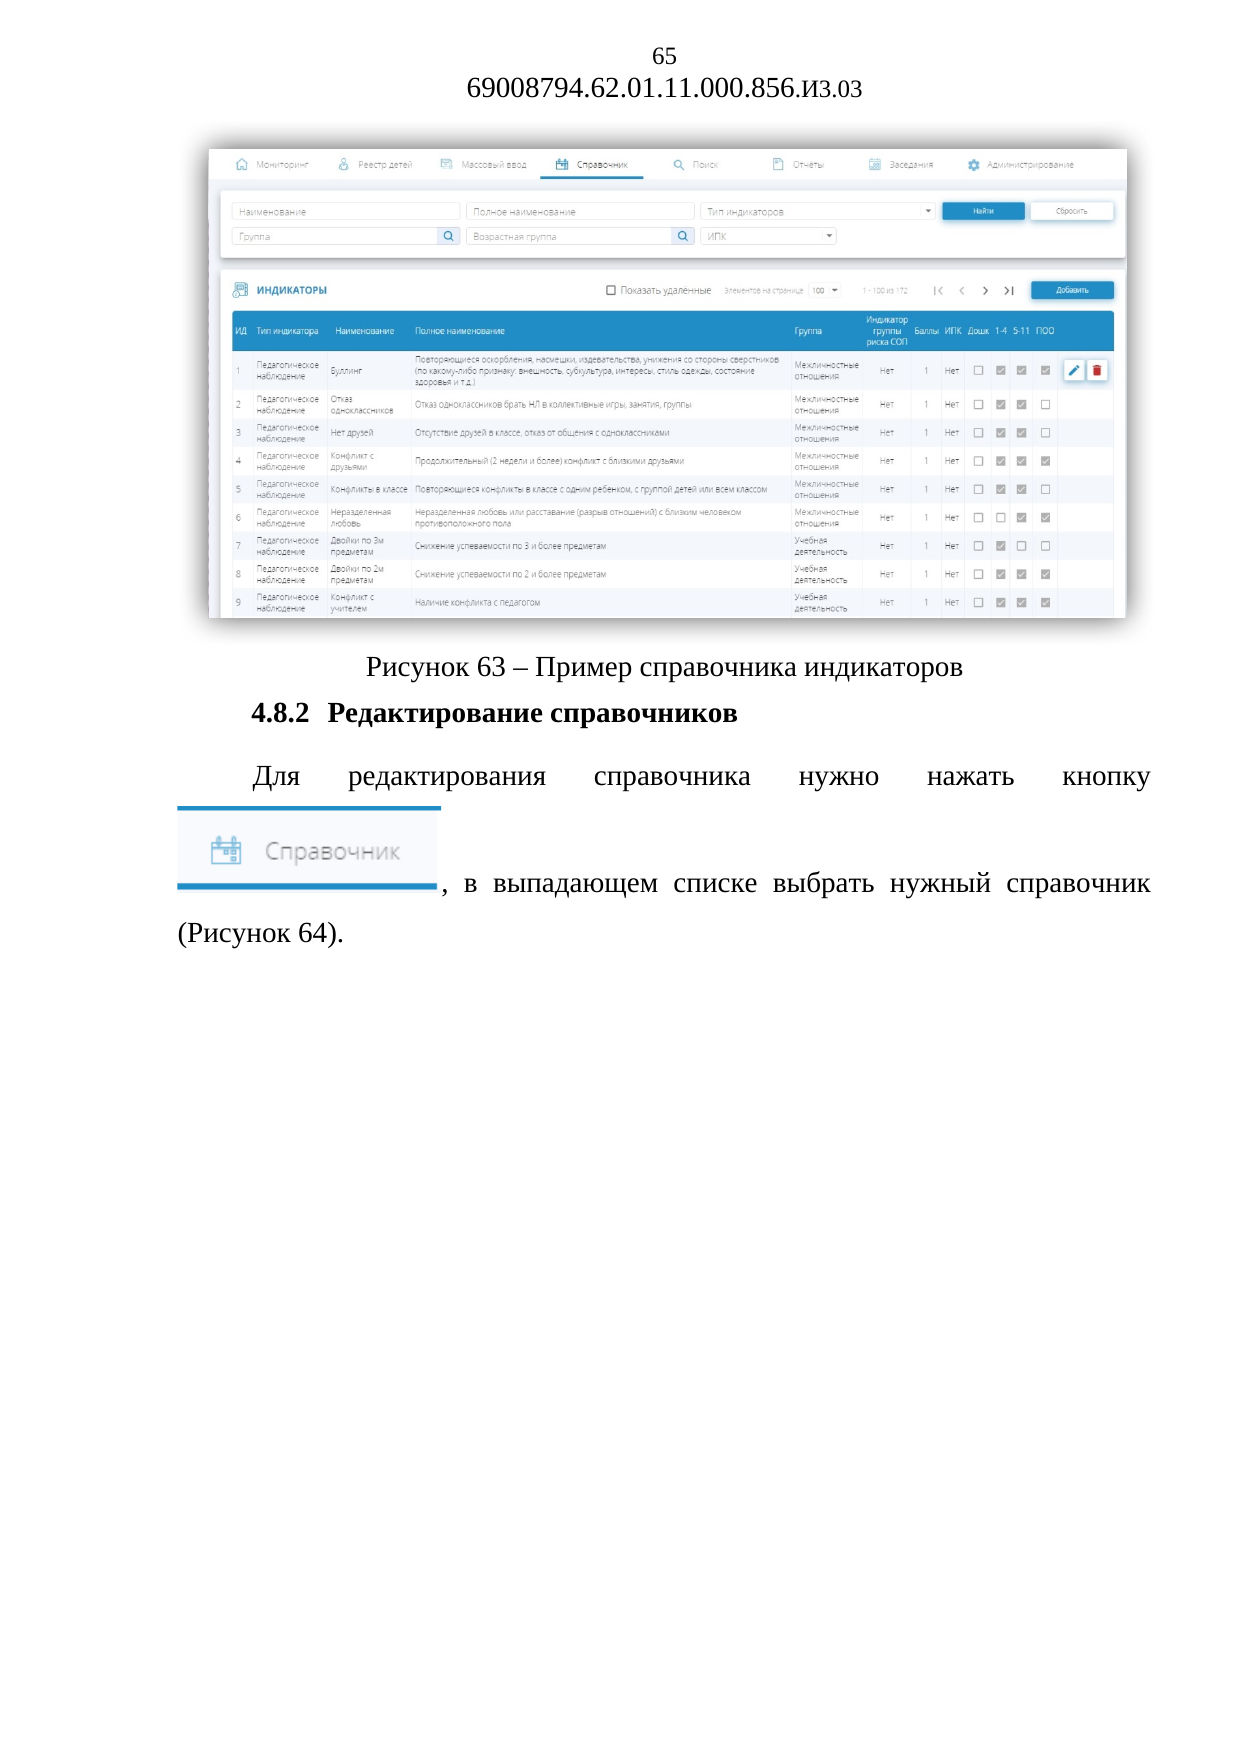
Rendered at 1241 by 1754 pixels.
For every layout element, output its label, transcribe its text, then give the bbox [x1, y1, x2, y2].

subtitle Редактирование справочников [251, 696, 1152, 729]
text Рисунок 63 – Пример справочника индикаторов [177, 649, 1152, 683]
picture [208, 149, 1127, 618]
text Для редактирования справочника нужно нажать кнопку , в выпадающем списке выбрать нужный справочник (Рисунок 64). [177, 758, 1152, 949]
picture [177, 806, 442, 893]
